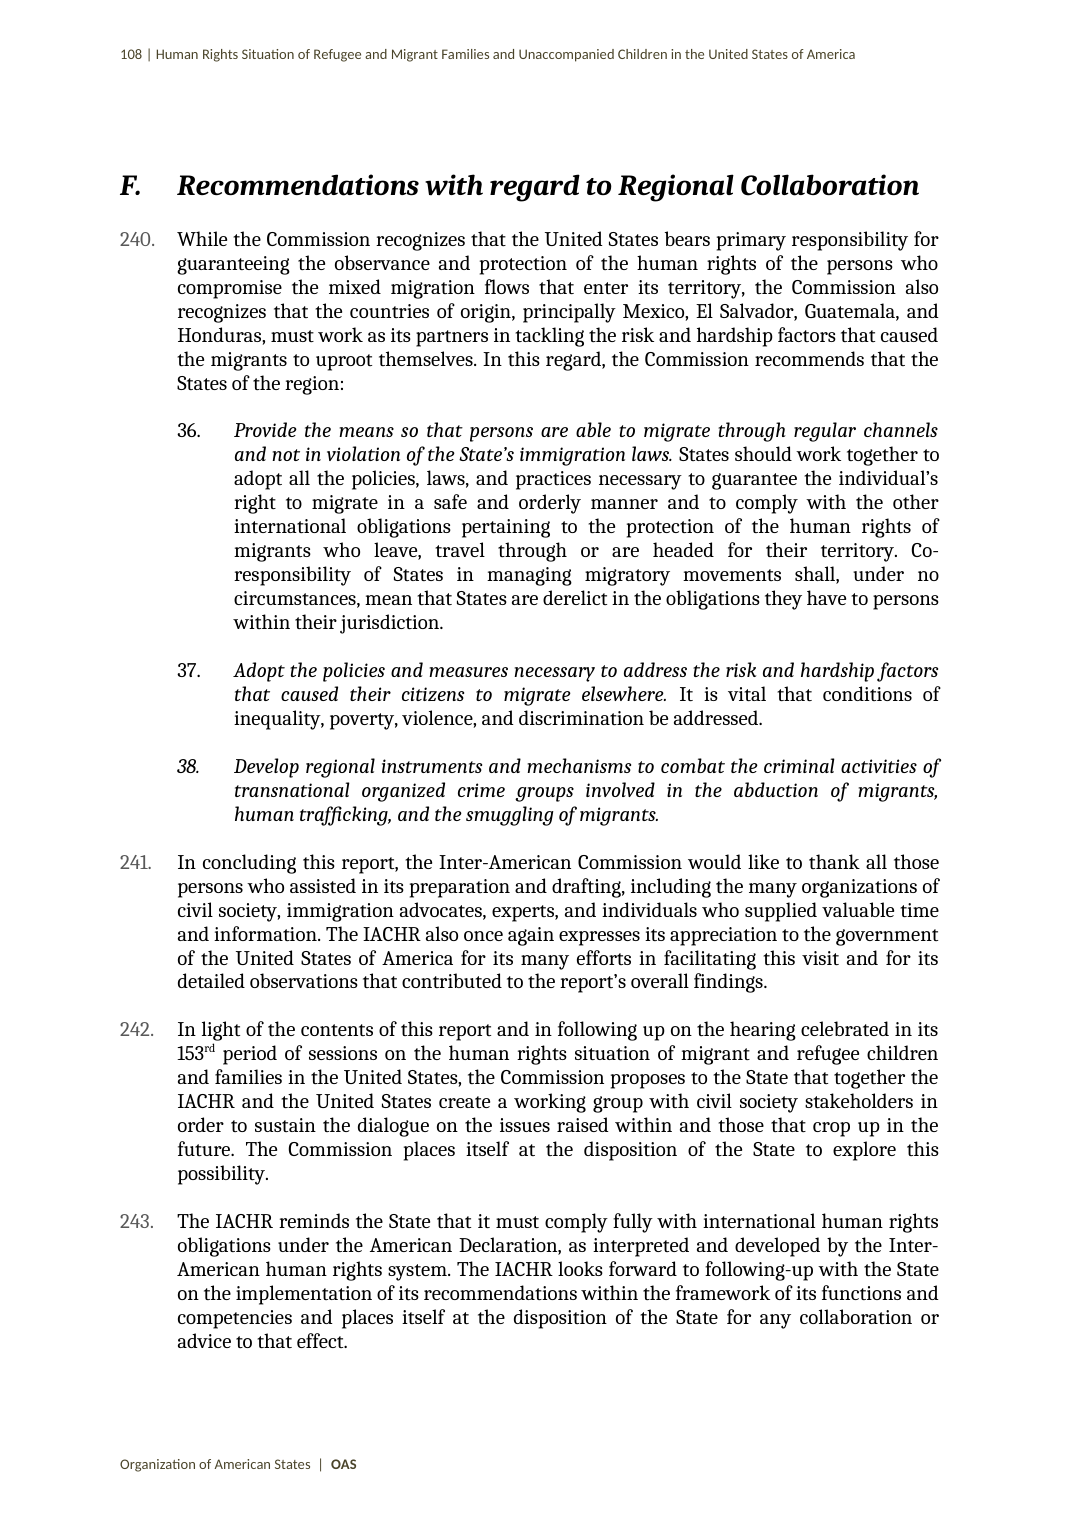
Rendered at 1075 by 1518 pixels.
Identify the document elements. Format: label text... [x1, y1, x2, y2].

list While the Commission recognizes that the United States bears primary responsibility for guaranteeing the observance and protection of the human rights of the persons who compromise the mixed migration flows that enter its territory, the Commission also recognizes that the countries of origin, principally Mexico, El Salvador, Guatemala, and Honduras, must work as its partners in tackling the risk and hardship factors that caused the migrants to uproot themselves. In this regard, the Commission recommends that the States of the region: [120, 227, 940, 395]
list In concluding this report, the Inter-American Commission would like to thank all those persons who assisted in its preparation and drafting, including the many organizations of civil society, immigration advocates, experts, and individuals who supplied valuable time and information. The IACHR also once again expresses its appreciation to the government of the United States of America for its many efforts in facilitating this visit and for its detailed observations that contributed to the report’s overall findings. [120, 850, 940, 994]
list The IACHR reminds the State that it must comply fully with international human rights obligations under the American Declaration, as interpreted and developed by the Inter-American human rights system. The IACHR looks forward to following-up with the State on the implementation of its recommendations within the framework of its functions and competencies and places itself at the disposition of the State for any collaboration or advice to that effect. [120, 1210, 940, 1353]
subtitle Recommendations with regard to Regional Collaboration [120, 169, 940, 202]
list In light of the contents of this report and in following up on the hearing celebrated in its 153rd period of sessions on the human rights situation of migrant and refugee children and families in the United States, the Commission proposes to the State that together the IACHR and the United States create a working group with civil society stakeholders in order to sustain the dialogue on the issues raised within and those that crop up in the future. The Commission places itself at the disposition of the State to explore this possibility. [120, 1018, 940, 1186]
list Provide the means so that persons are able to migrate through regular channels and not in violation of the State’s immigration laws. States should work together to adopt all the policies, laws, and practices necessary to guarantee the individual’s right to migrate in a safe and orderly manner and to comply with the other international obligations pertaining to the protection of the human rights of migrants who leave, travel through or are headed for their territory. Co-responsibility of States in managing migratory movements shall, under no circumstances, mean that States are derelict in the obligations they have to persons within their jurisdiction. [177, 419, 940, 635]
list Develop regional instruments and mechanisms to combat the criminal activities of transnational organized crime groups involved in the abduction of migrants, human trafficking, and the smuggling of migrants. [177, 754, 940, 826]
list Adopt the policies and measures necessary to address the risk and hardship factors that caused their citizens to migrate elsewhere. It is vital that conditions of inequality, poverty, violence, and discrimination be addressed. [177, 659, 940, 731]
